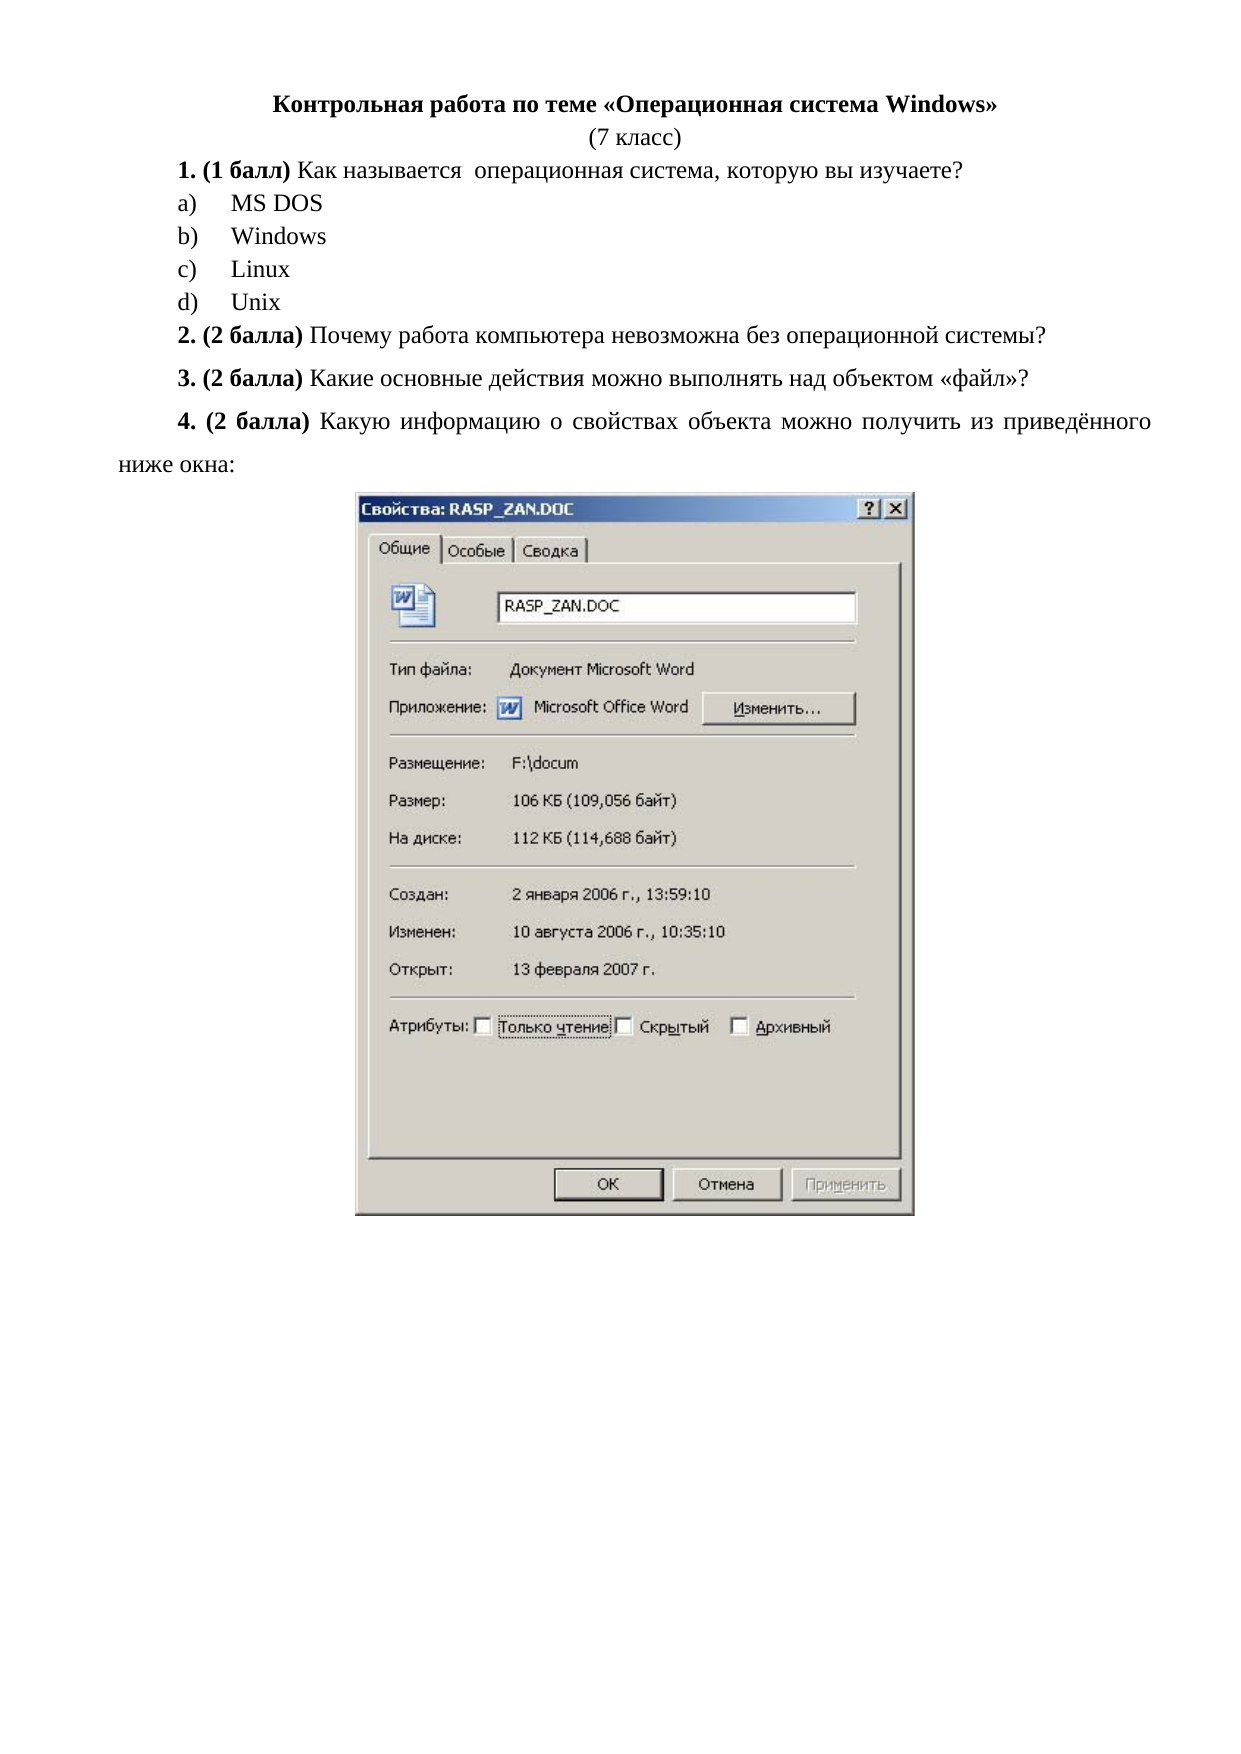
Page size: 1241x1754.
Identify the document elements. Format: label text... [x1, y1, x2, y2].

list Windows [118, 221, 1152, 249]
list Unix [118, 287, 1152, 316]
text Контрольная работа по теме «Операционная система Windows» [118, 89, 1152, 117]
text (7 класс) [118, 122, 1152, 150]
text 1. (1 балл) Как называется операционная система, которую вы изучаете? [118, 155, 1152, 183]
text 2. (2 балла) Почему работа компьютера невозможна без операционной системы? [118, 320, 1152, 348]
text 3. (2 балла) Какие основные действия можно выполнять над объектом «файл»? [118, 363, 1152, 392]
text 4. (2 балла) Какую информацию о свойствах объекта можно получить из приведённого ниже окна: [118, 406, 1152, 478]
list Linux [118, 254, 1152, 282]
picture [355, 492, 915, 1216]
list MS DOS [118, 188, 1152, 216]
